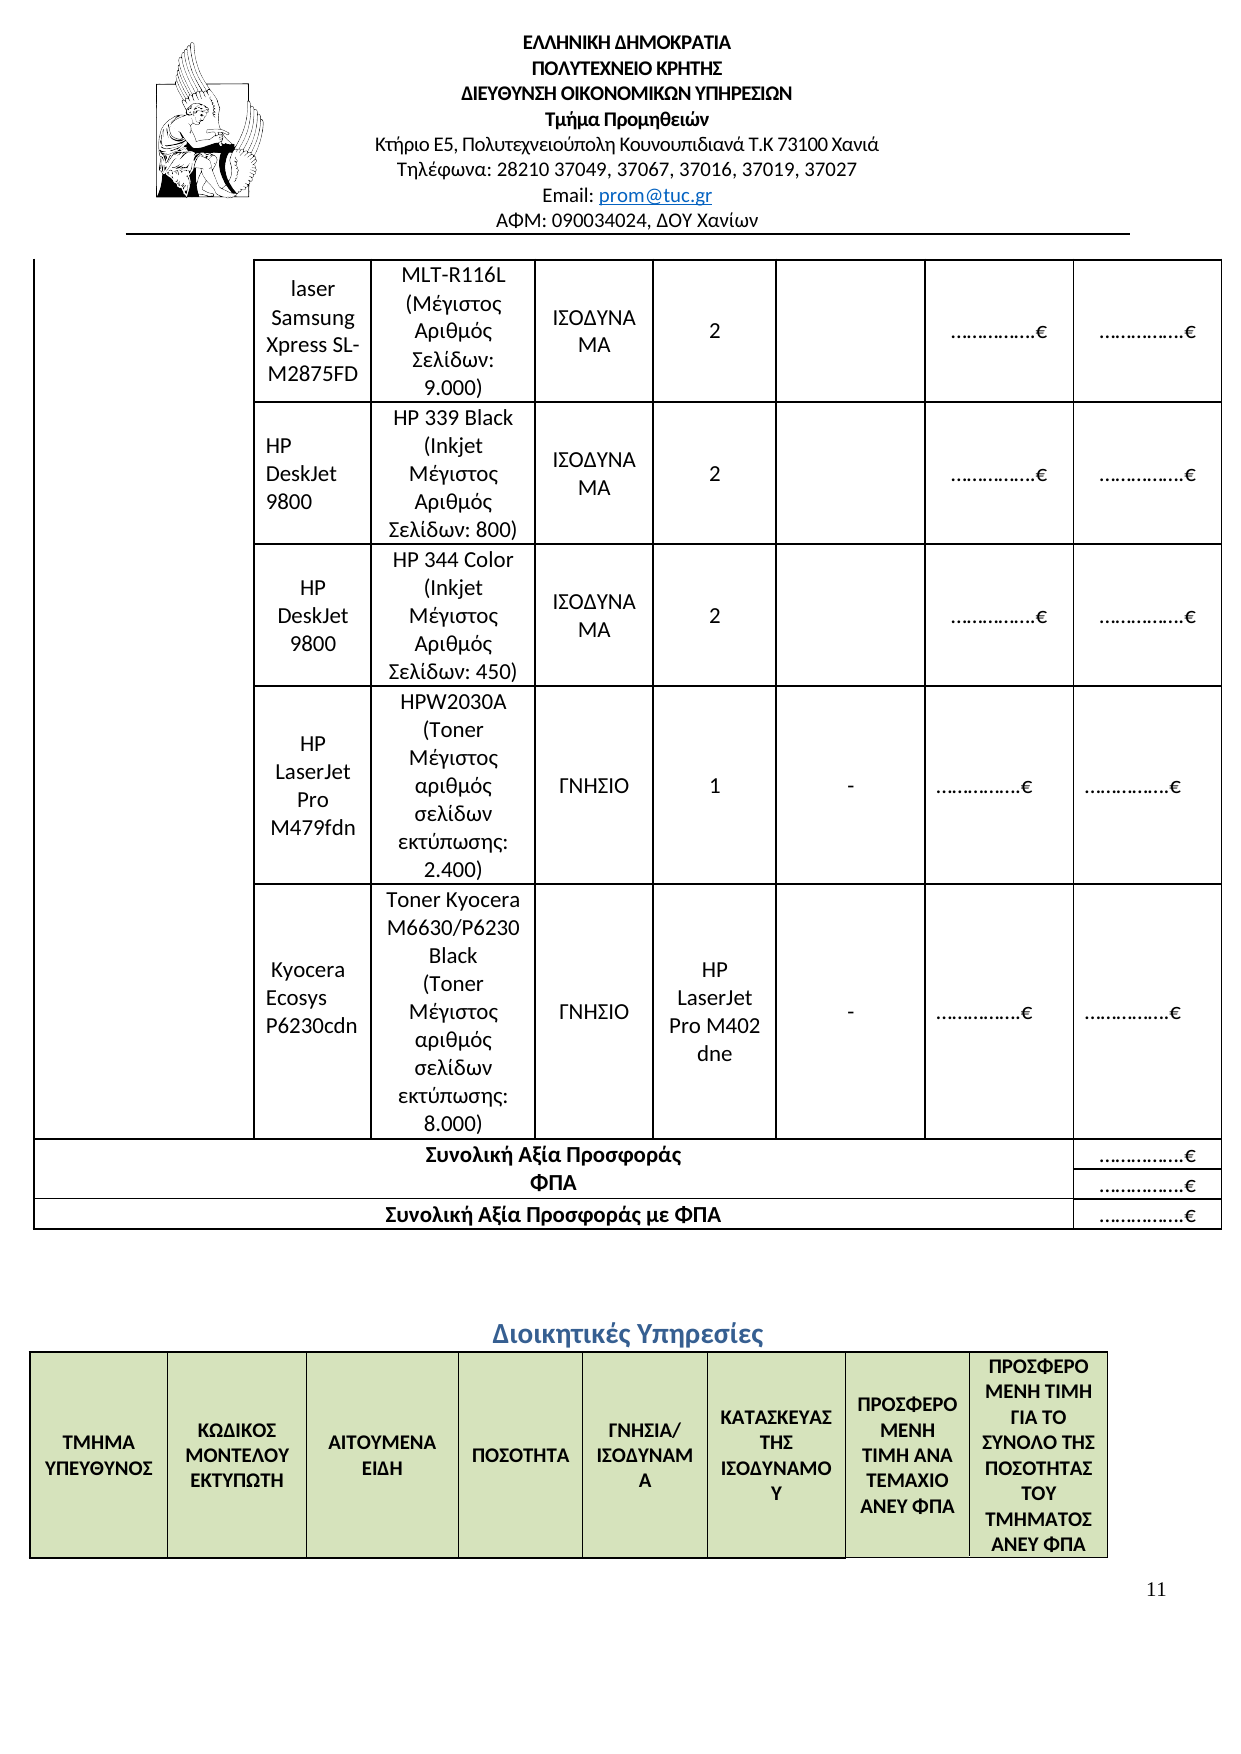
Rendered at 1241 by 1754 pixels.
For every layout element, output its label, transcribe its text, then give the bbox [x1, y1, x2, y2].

table_cell …………….€ [1074, 1140, 1221, 1168]
table_cell HP 344 Color (Inkjet Μέγιστος Αριθμός Σελίδων: 450) [372, 545, 534, 685]
table_cell - [777, 885, 924, 1138]
table_cell - [777, 687, 924, 883]
table_header ΚΩΔΙΚΟΣ ΜΟΝΤΕΛΟΥ ΕΚΤΥΠΩΤΗ [168, 1353, 306, 1557]
table_cell …………….€ [1074, 545, 1221, 685]
table_cell ΓΝΗΣΙΟ [536, 885, 652, 1138]
table_cell …………….€ [926, 885, 1073, 1138]
table_cell 2 [654, 403, 775, 543]
table_cell …………….€ [1074, 1170, 1221, 1198]
table_header ΓΝΗΣΙΑ/ ΙΣΟΔΥΝΑΜΑ [583, 1353, 707, 1557]
table_cell 1 [654, 687, 775, 883]
subtitle Διοικητικές Υπηρεσίες [89, 1316, 1167, 1351]
table_cell …………….€ [926, 403, 1073, 543]
table_cell …………….€ [1074, 403, 1221, 543]
table_cell Kyocera Ecosys P6230cdn [255, 885, 370, 1138]
table_cell [777, 545, 924, 685]
table_cell …………….€ [1074, 1200, 1221, 1228]
table_header ΠΡΟΣΦΕΡΟΜΕΝΗ ΤΙΜΗ ΑΝΑ ΤΕΜΑΧΙΟ ΆΝΕΥ ΦΠΑ [846, 1353, 969, 1557]
table_cell HP DeskJet 9800 [255, 403, 370, 543]
table_cell laser Samsung Xpress SL-M2875FD [255, 261, 370, 401]
table_cell …………….€ [1074, 687, 1221, 883]
table_header ΑΙΤΟΥΜΕΝΑ ΕΙΔΗ [307, 1353, 458, 1557]
table_cell …………….€ [926, 261, 1073, 401]
table_cell …………….€ [926, 545, 1073, 685]
table_header ΠΟΣΟΤΗΤΑ [459, 1353, 582, 1557]
table_cell HP 339 Black (Inkjet Μέγιστος Αριθμός Σελίδων: 800) [372, 403, 534, 543]
table_cell [777, 261, 924, 401]
table_cell HPW2030A (Toner Μέγιστος αριθμός σελίδων εκτύπωσης: 2.400) [372, 687, 534, 883]
table_cell 2 [654, 545, 775, 685]
table_cell Toner Kyocera M6630/P6230 Black (Toner Μέγιστος αριθμός σελίδων εκτύπωσης: 8.000) [372, 885, 534, 1138]
table_cell Συνολική Αξία Προσφοράς ΦΠΑ [35, 1140, 1073, 1198]
table_cell HP LaserJet Pro M402 dne [654, 885, 775, 1138]
table_cell [777, 403, 924, 543]
table_cell Συνολική Αξία Προσφοράς με ΦΠΑ [35, 1199, 1073, 1228]
table_cell …………….€ [1074, 261, 1221, 401]
table_cell MLT-R116L (Μέγιστος Αριθμός Σελίδων: 9.000) [372, 261, 534, 401]
table_cell HP DeskJet 9800 [255, 545, 370, 685]
table_cell …………….€ [926, 687, 1073, 883]
table_cell ΓΝΗΣΙΟ [536, 687, 652, 883]
table_header ΠΡΟΣΦΕΡΟΜΕΝΗ ΤΙΜΗ ΓΙΑ ΤΟ ΣΥΝΟΛΟ ΤΗΣ ΠΟΣΟΤΗΤΑΣ ΤΟΥ ΤΜΗΜΑΤΟΣ ΆΝΕΥ ΦΠΑ [970, 1353, 1107, 1557]
table_cell …………….€ [1074, 885, 1221, 1138]
table_header ΚΑΤΑΣΚΕΥΑΣΤΗΣ ΙΣΟΔΥΝΑΜΟΥ [708, 1353, 845, 1557]
table_cell ΙΣΟΔΥΝΑΜΑ [536, 545, 652, 685]
table_cell HP LaserJet Pro M479fdn [255, 687, 370, 883]
table_header ΤΜΗΜΑ ΥΠΕΥΘΥΝΟΣ [31, 1353, 167, 1557]
table_cell ΙΣΟΔΥΝΑΜΑ [536, 261, 652, 401]
table_cell ΙΣΟΔΥΝΑΜΑ [536, 403, 652, 543]
table_cell 2 [654, 261, 775, 401]
